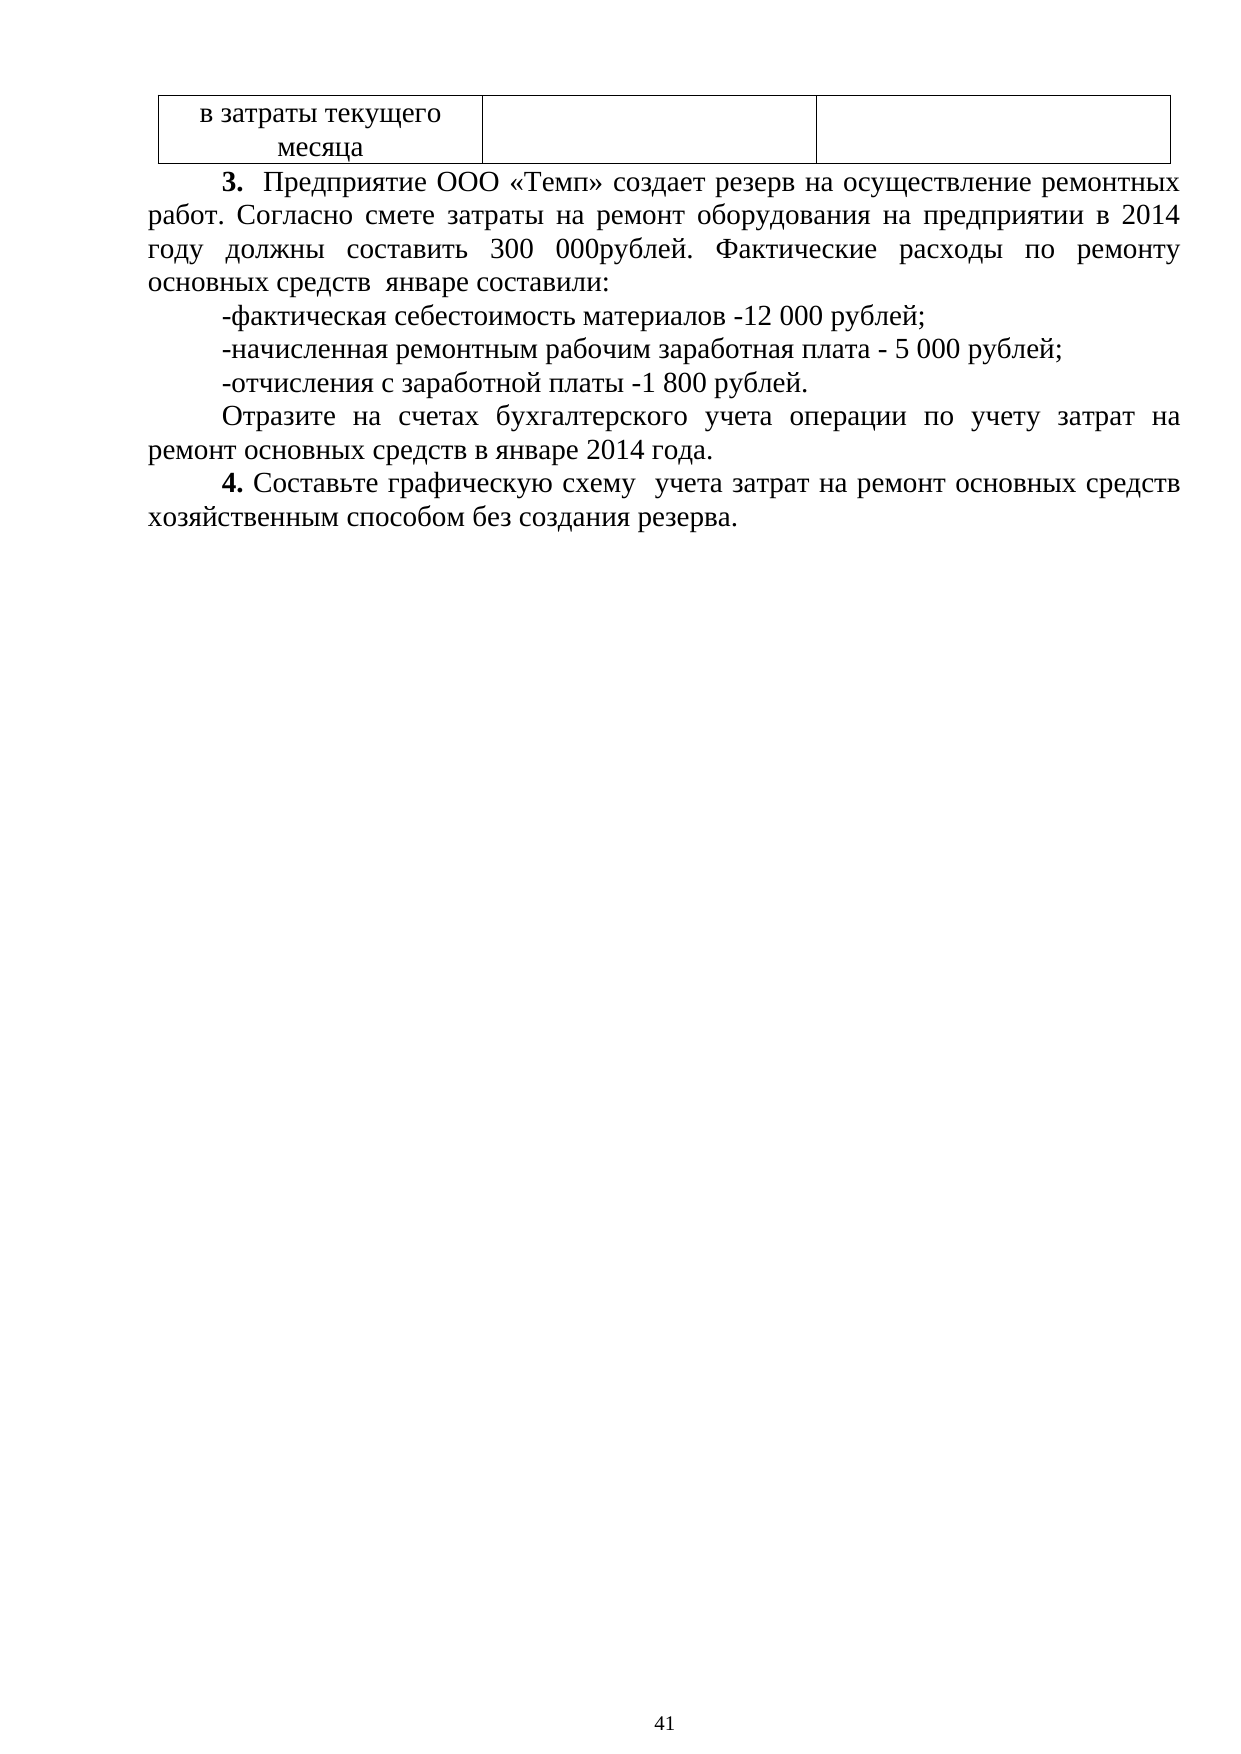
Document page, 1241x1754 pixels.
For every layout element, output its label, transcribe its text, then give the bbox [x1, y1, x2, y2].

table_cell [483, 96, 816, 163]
text 4. Составьте графическую схему учета затрат на ремонт основных средств хозяйственным способом без создания резерва. [148, 466, 1181, 533]
text Отразите на счетах бухгалтерского учета операции по учету затрат на ремонт основных средств в январе 2014 года. [148, 398, 1181, 466]
text 3. Предприятие ООО «Темп» создает резерв на осуществление ремонтных работ. Согласно смете затраты на ремонт оборудования на предприятии в 2014 году должны составить 300 000рублей. Фактические расходы по ремонту основных средств январе составили: [148, 164, 1181, 298]
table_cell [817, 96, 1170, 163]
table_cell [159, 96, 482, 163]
text -фактическая себестоимость материалов -12 000 рублей; [148, 298, 1181, 331]
text -отчисления с заработной платы -1 800 рублей. [148, 365, 1181, 398]
text -начисленная ремонтным рабочим заработная плата - 5 000 рублей; [148, 331, 1181, 365]
